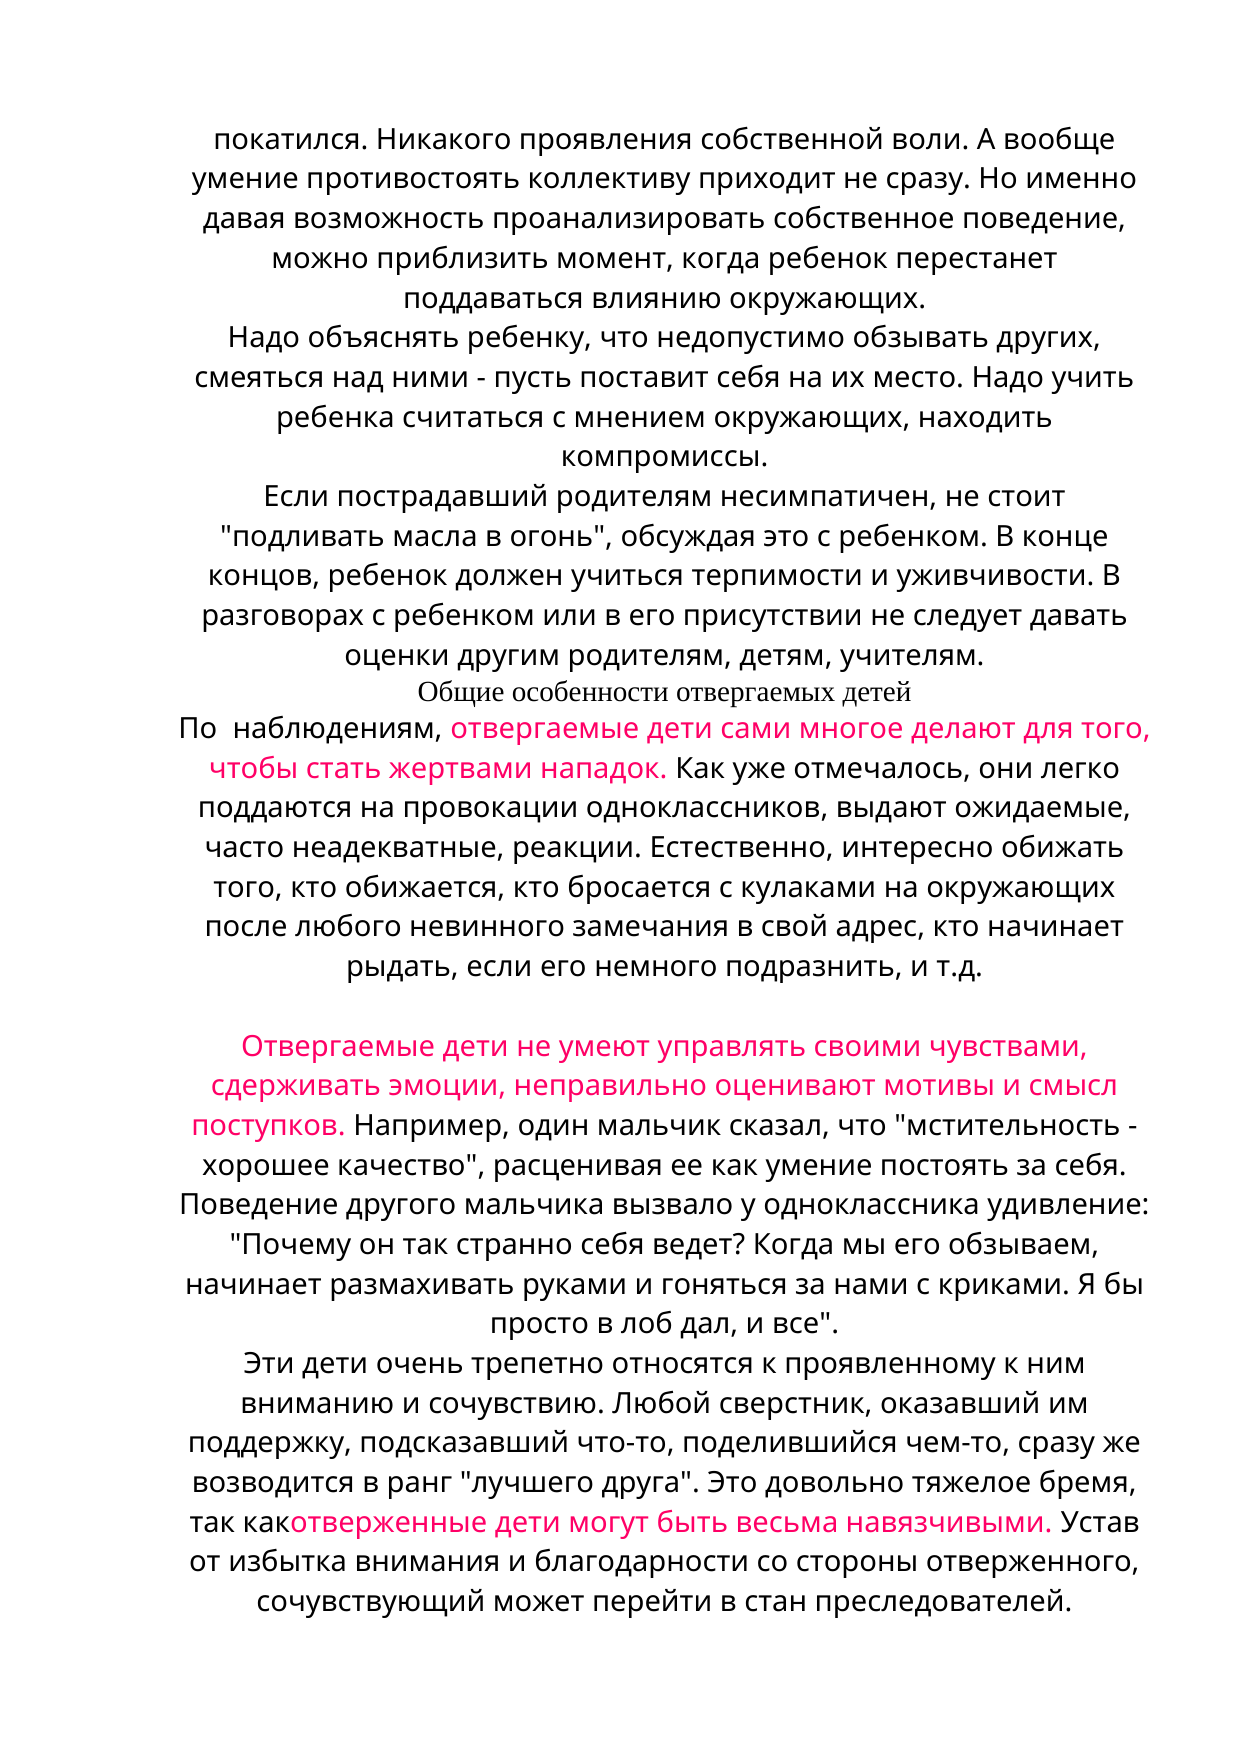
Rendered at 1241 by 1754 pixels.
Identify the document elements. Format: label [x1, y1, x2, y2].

text [177, 118, 1152, 1620]
